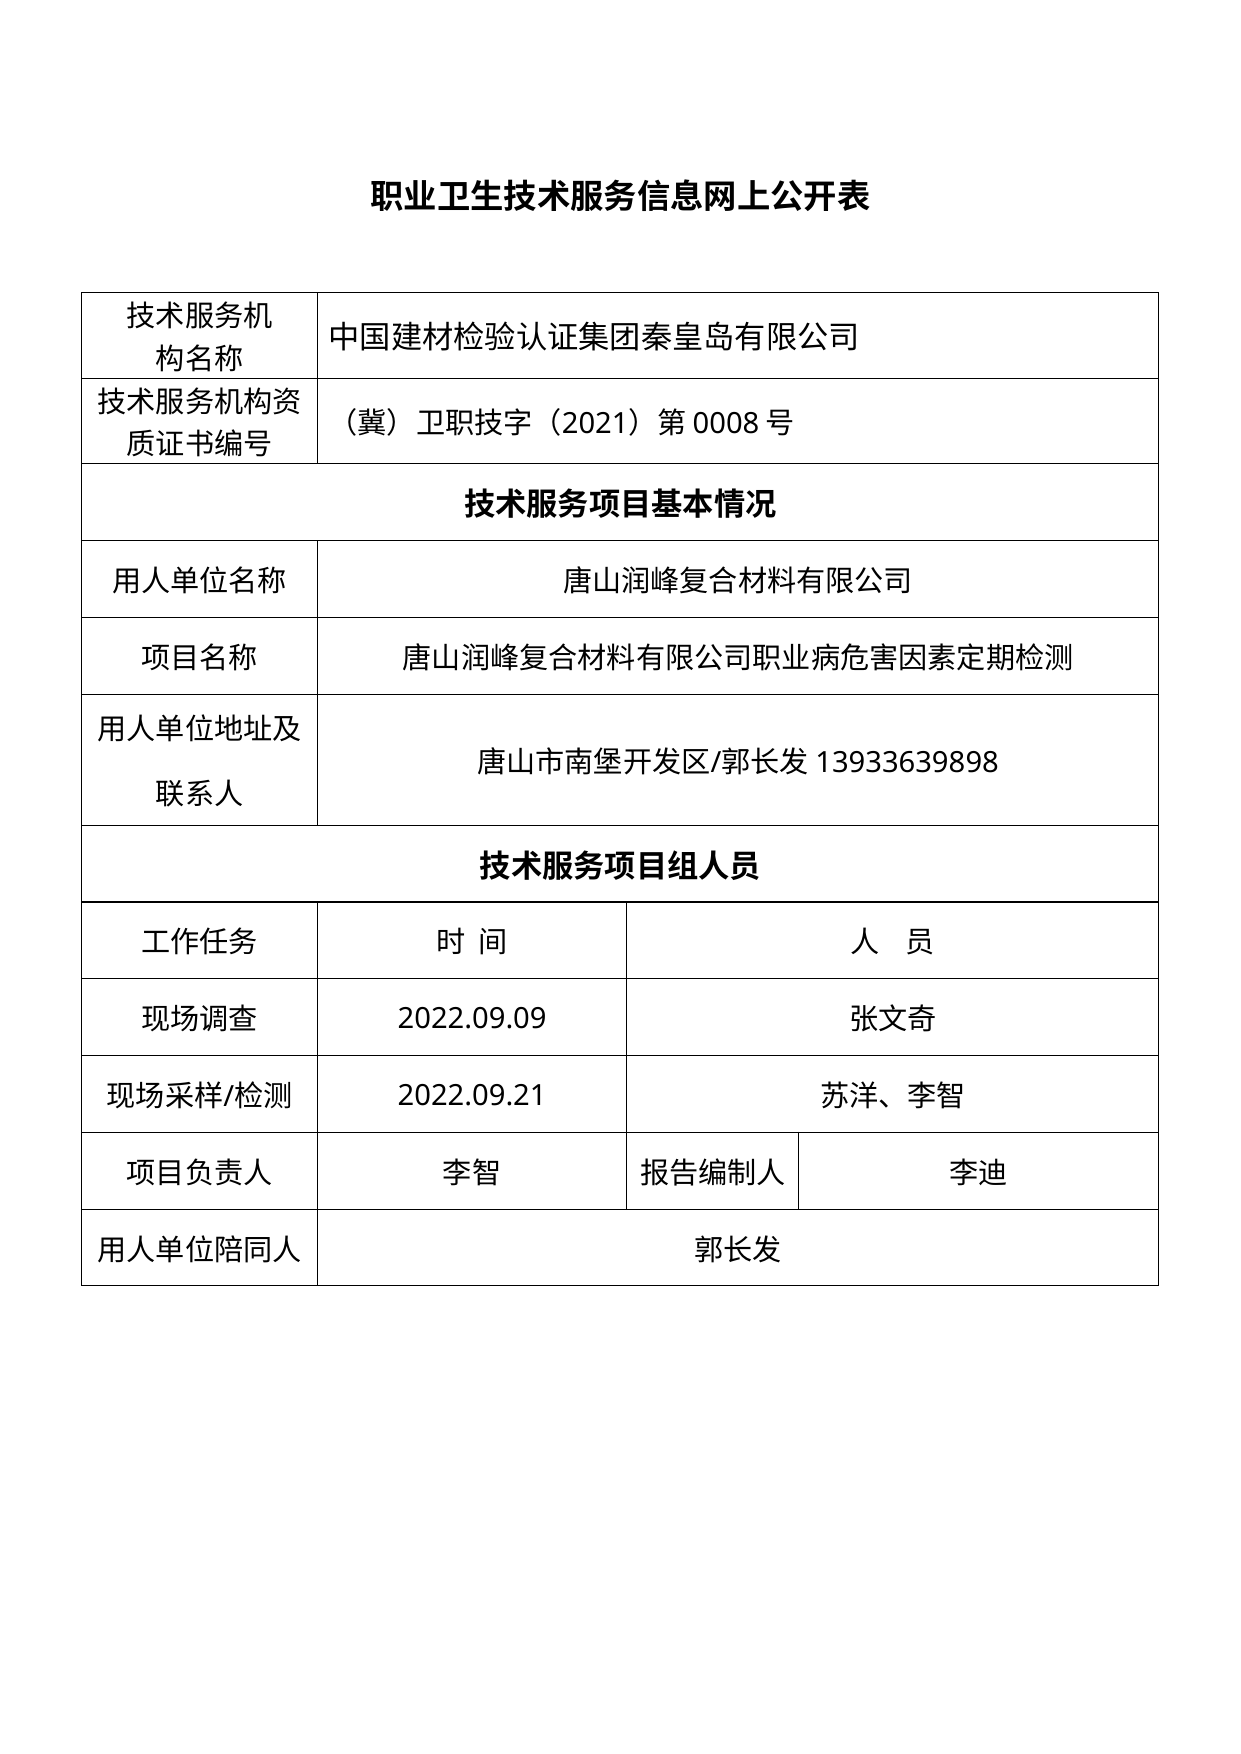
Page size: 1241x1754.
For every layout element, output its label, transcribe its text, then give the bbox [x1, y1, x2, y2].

table_cell 现场调查 [82, 979, 317, 1055]
table_cell 时 间 [318, 903, 626, 978]
table_cell 项目名称 [82, 618, 317, 693]
table_cell 苏洋、李智 [627, 1056, 1158, 1132]
table_cell 用人单位陪同人 [82, 1210, 317, 1285]
table_header 中国建材检验认证集团秦皇岛有限公司 [318, 293, 1158, 378]
table_cell （冀）卫职技字（2021）第0008号 [318, 379, 1158, 463]
table_cell 技术服务项目组人员 [82, 826, 1158, 901]
table_cell 报告编制人 [627, 1133, 798, 1208]
table_cell 技术服务机构资质证书编号 [82, 379, 317, 463]
table_cell 李迪 [799, 1133, 1158, 1208]
table_cell 现场采样/检测 [82, 1056, 317, 1132]
table_cell 唐山润峰复合材料有限公司 [318, 541, 1158, 617]
table_cell 郭长发 [318, 1210, 1158, 1285]
table_cell 用人单位名称 [82, 541, 317, 617]
table_cell 2022.09.21 [318, 1056, 626, 1132]
table_cell 工作任务 [82, 903, 317, 978]
table_cell 2022.09.09 [318, 979, 626, 1055]
table_header 技术服务机 构名称 [82, 293, 317, 378]
table_cell 李智 [318, 1133, 626, 1208]
table_cell 技术服务项目基本情况 [82, 464, 1158, 540]
table_cell 项目负责人 [82, 1133, 317, 1208]
text 职业卫生技术服务信息网上公开表 [187, 162, 1053, 227]
table_cell 用人单位地址及联系人 [82, 695, 317, 824]
table_cell 唐山润峰复合材料有限公司职业病危害因素定期检测 [318, 618, 1158, 693]
table_cell 张文奇 [627, 979, 1158, 1055]
table_cell 人 员 [627, 903, 1158, 978]
table_cell 唐山市南堡开发区/郭长发 13933639898 [318, 695, 1158, 824]
